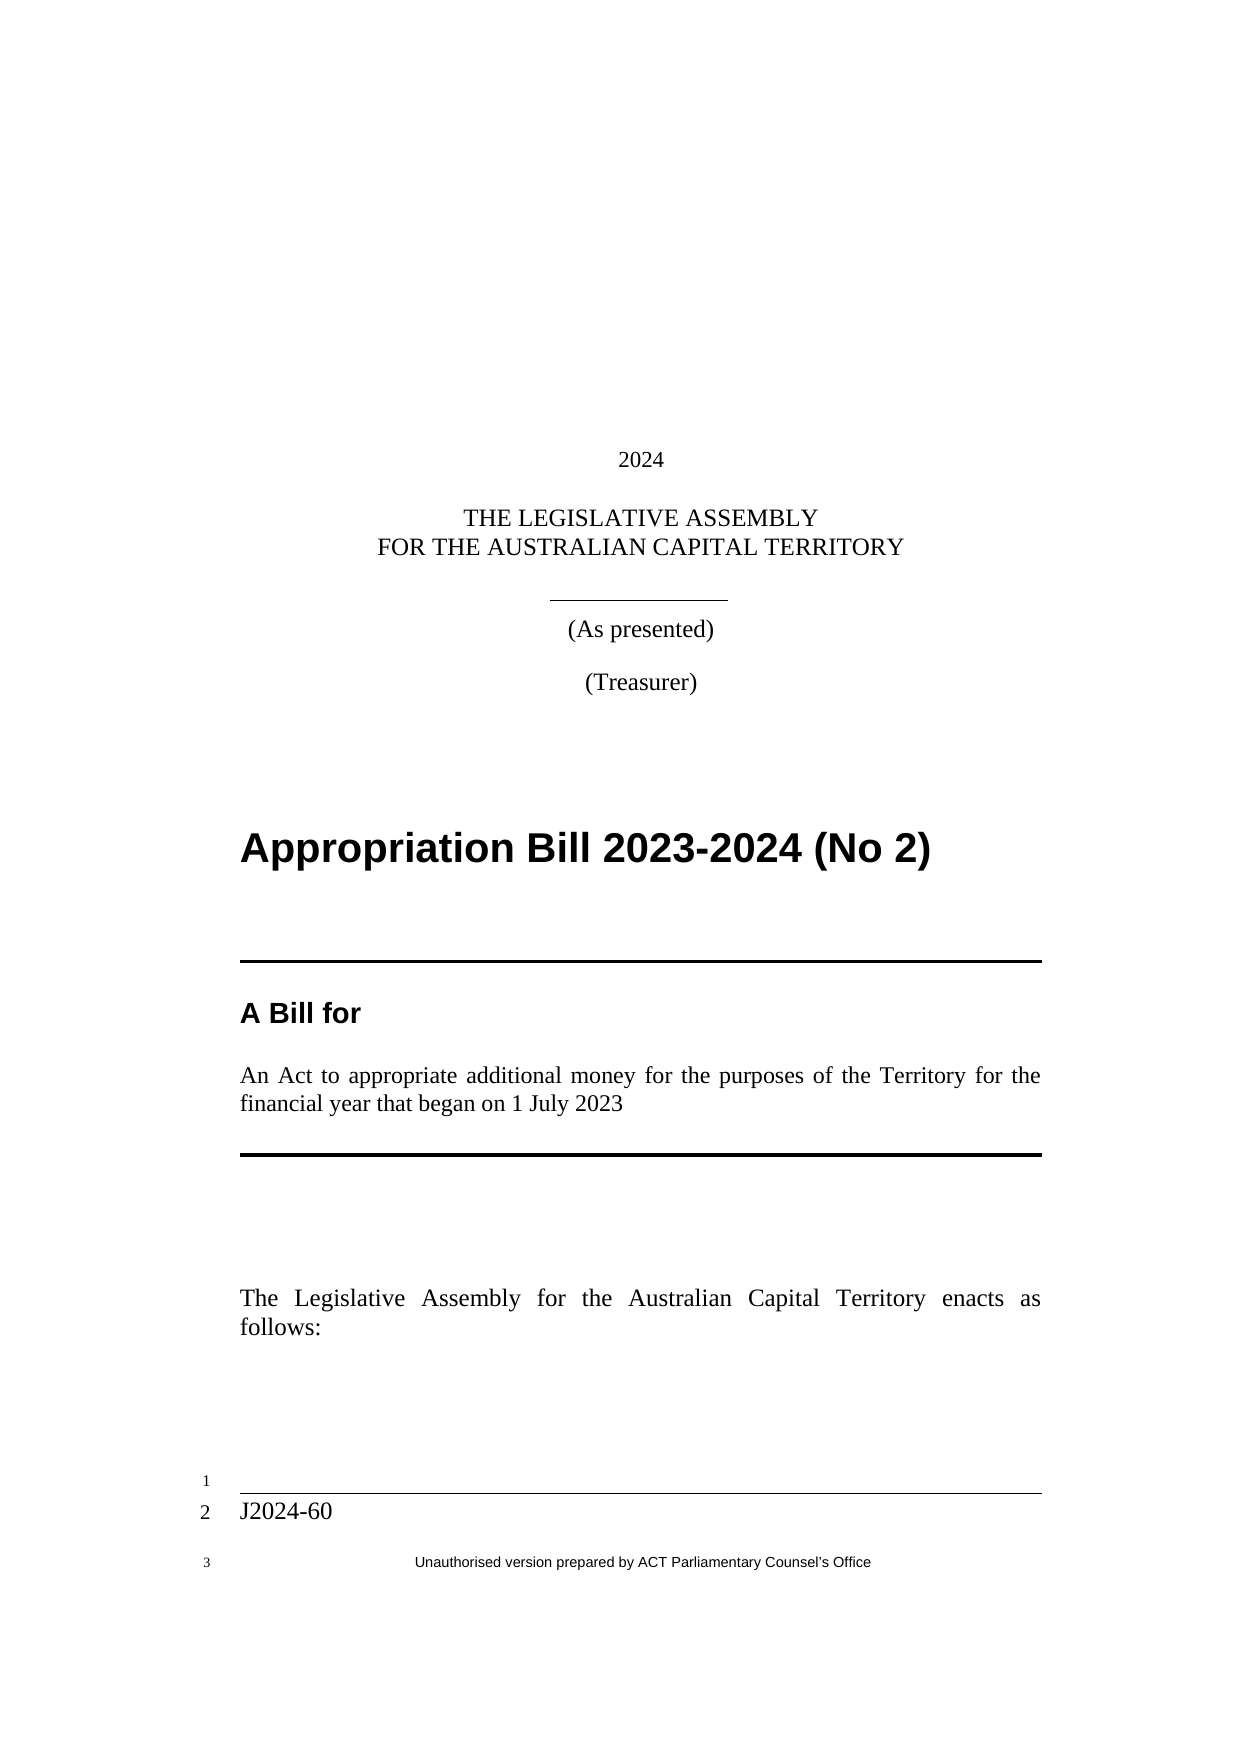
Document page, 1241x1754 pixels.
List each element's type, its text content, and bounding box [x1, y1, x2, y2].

text Appropriation Bill 2023-2024 (No 2) [239, 823, 1042, 871]
text The Legislative Assembly for the Australian Capital Territory enacts as follows: [239, 1283, 1042, 1341]
text (Treasurer) [239, 667, 1042, 696]
text (As presented) [239, 614, 1042, 642]
text 2024 [239, 446, 1042, 472]
text THE LEGISLATIVE ASSEMBLY FOR THE AUSTRALIAN CAPITAL TERRITORY [239, 503, 1042, 561]
text A Bill for [239, 996, 1042, 1030]
title An Act to appropriate additional money for the purposes of the Territory for the financial year that began on 1 July 2023 [239, 1061, 1042, 1116]
